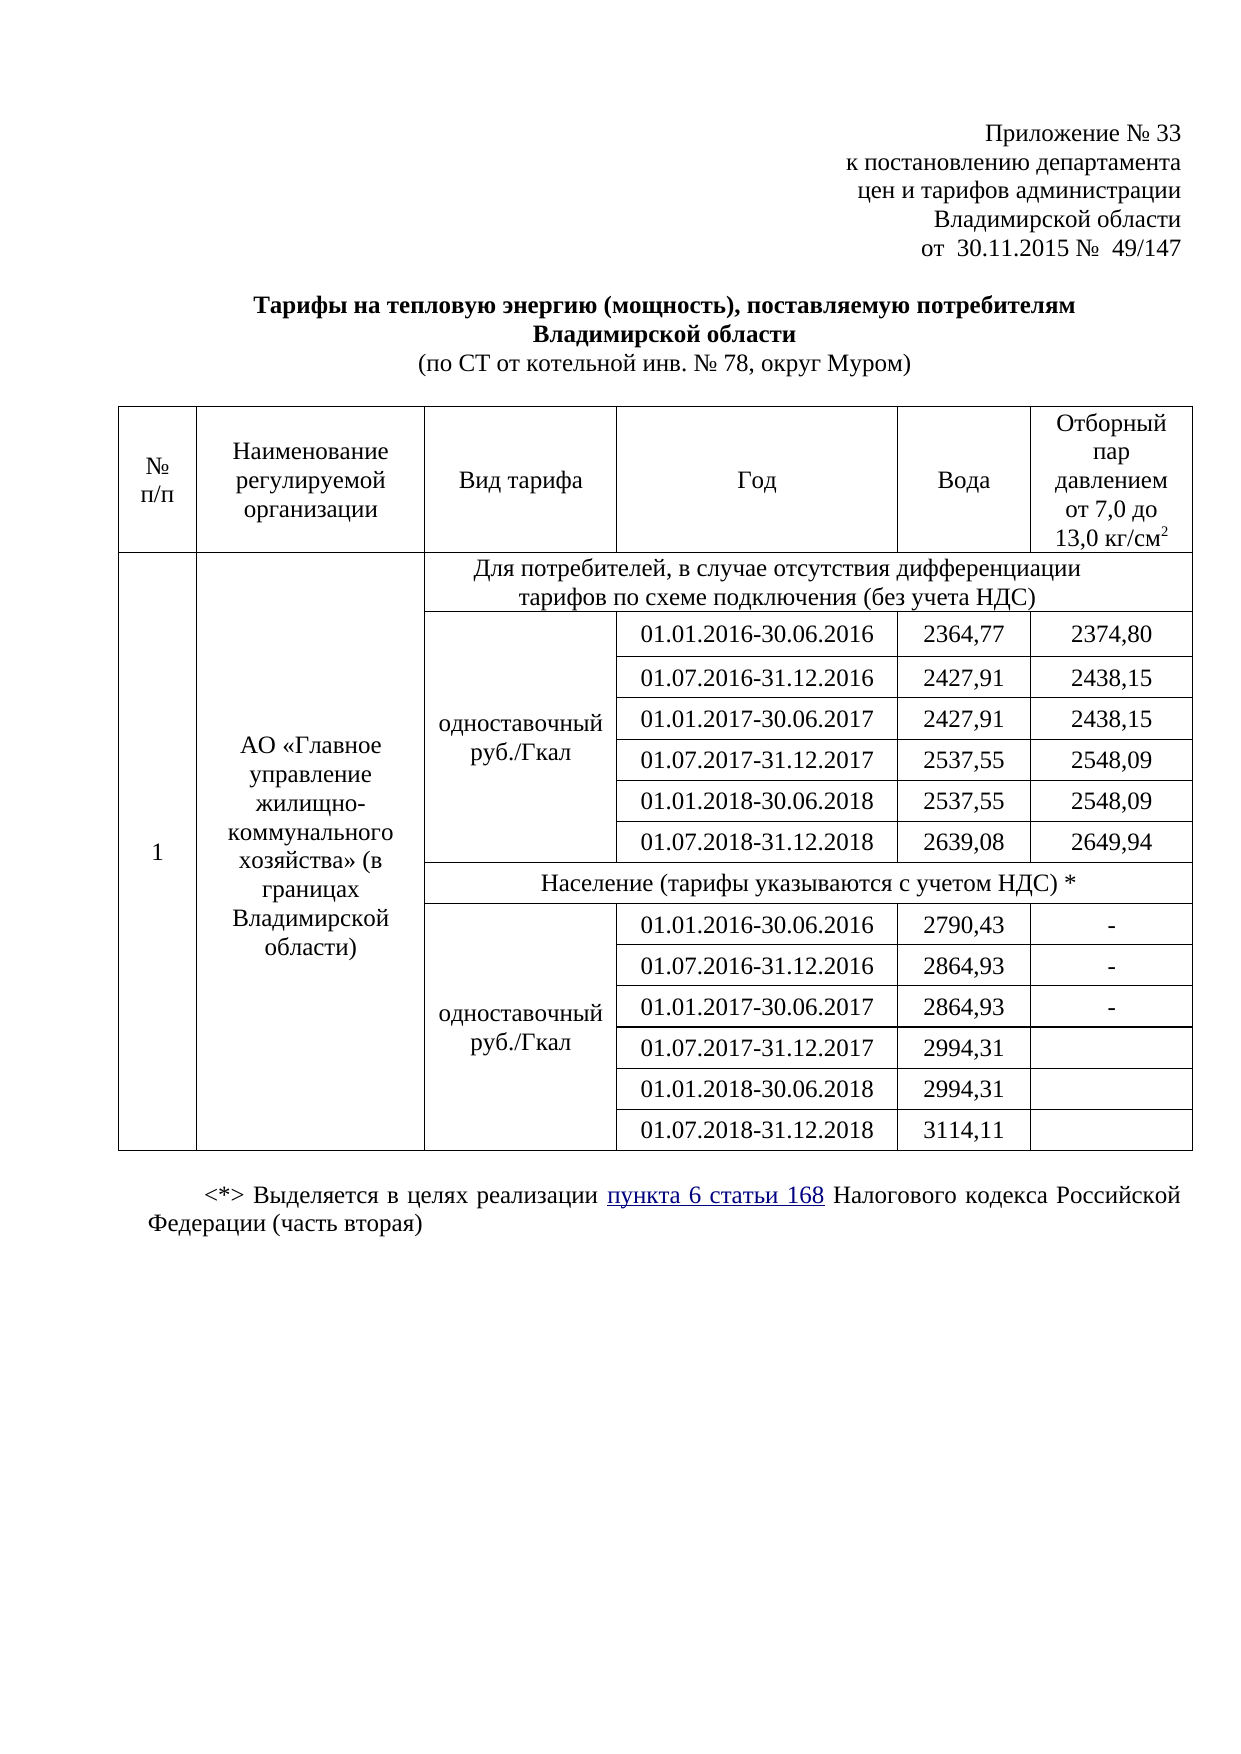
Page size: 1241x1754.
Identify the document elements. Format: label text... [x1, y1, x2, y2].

table_cell 01.01.2016-30.06.2016 [617, 904, 897, 944]
table_cell 01.07.2016-31.12.2016 [617, 657, 897, 697]
table_cell 2364,77 [898, 612, 1029, 656]
table_cell 2790,43 [898, 904, 1029, 944]
table_cell одноставочный руб./Гкал [425, 612, 616, 862]
table_cell 2864,93 [898, 986, 1029, 1026]
table_cell 01.01.2018-30.06.2018 [617, 781, 897, 821]
table_cell АО «Главное управление жилищно-коммунального хозяйства» (в границах Владимирской области) [197, 553, 424, 1150]
table_cell 2438,15 [1031, 698, 1192, 738]
table_cell 2548,09 [1031, 781, 1192, 821]
table_cell 01.07.2017-31.12.2017 [617, 1028, 897, 1068]
table_cell 01.01.2017-30.06.2017 [617, 986, 897, 1026]
text от 30.11.2015 № 49/147 [148, 233, 1181, 262]
table_cell одноставочный руб./Гкал [425, 904, 616, 1150]
table_cell 2427,91 [898, 698, 1029, 738]
text (по СТ от котельной инв. № 78, округ Муром) [148, 348, 1181, 377]
table_header Отборный пар давлением от 7,0 до 13,0 кг/см2 [1031, 407, 1192, 552]
table_cell [1031, 1110, 1192, 1150]
table_cell 01.07.2016-31.12.2016 [617, 945, 897, 985]
table_cell 2537,55 [898, 781, 1029, 821]
table_cell 2374,80 [1031, 612, 1192, 656]
table_cell 2994,31 [898, 1028, 1029, 1068]
table_cell 01.01.2016-30.06.2016 [617, 612, 897, 656]
table_header Вид тарифа [425, 407, 616, 552]
text Владимирской области [148, 204, 1181, 233]
table_cell Население (тарифы указываются с учетом НДС) * [425, 863, 1192, 903]
text <*> Выделяется в целях реализации пункта 6 статьи 168 Налогового кодекса Российской Федерации (часть вторая) [148, 1180, 1181, 1237]
table_cell 2864,93 [898, 945, 1029, 985]
table_cell - [1031, 945, 1192, 985]
table_cell 01.07.2017-31.12.2017 [617, 740, 897, 779]
text цен и тарифов администрации [148, 176, 1181, 204]
table_cell 2649,94 [1031, 822, 1192, 862]
table_cell 01.07.2018-31.12.2018 [617, 1110, 897, 1150]
table_header Год [617, 407, 897, 552]
table_cell - [1031, 904, 1192, 944]
table_cell 2427,91 [898, 657, 1029, 697]
table_header Наименование регулируемой организации [197, 407, 424, 552]
table_cell 01.01.2018-30.06.2018 [617, 1069, 897, 1109]
table_cell [1031, 1028, 1192, 1068]
table_header № п/п [119, 407, 196, 552]
table_cell 2438,15 [1031, 657, 1192, 697]
table_cell 01.01.2017-30.06.2017 [617, 698, 897, 738]
text к постановлению департамента [148, 147, 1181, 176]
text Владимирской области [148, 319, 1181, 348]
text Тарифы на тепловую энергию (мощность), поставляемую потребителям [148, 291, 1181, 319]
table_cell 2548,09 [1031, 740, 1192, 779]
table_cell 3114,11 [898, 1110, 1029, 1150]
table_header Вода [898, 407, 1029, 552]
table_cell Для потребителей, в случае отсутствия дифференциации тарифов по схеме подключения (без учета НДС) [425, 553, 1192, 611]
text Приложение № 33 [148, 118, 1181, 147]
table_cell 2639,08 [898, 822, 1029, 862]
table_cell 2537,55 [898, 740, 1029, 779]
table_cell 1 [119, 553, 196, 1150]
table_cell 2994,31 [898, 1069, 1029, 1109]
table_cell - [1031, 986, 1192, 1026]
table_cell [1031, 1069, 1192, 1109]
table_cell 01.07.2018-31.12.2018 [617, 822, 897, 862]
